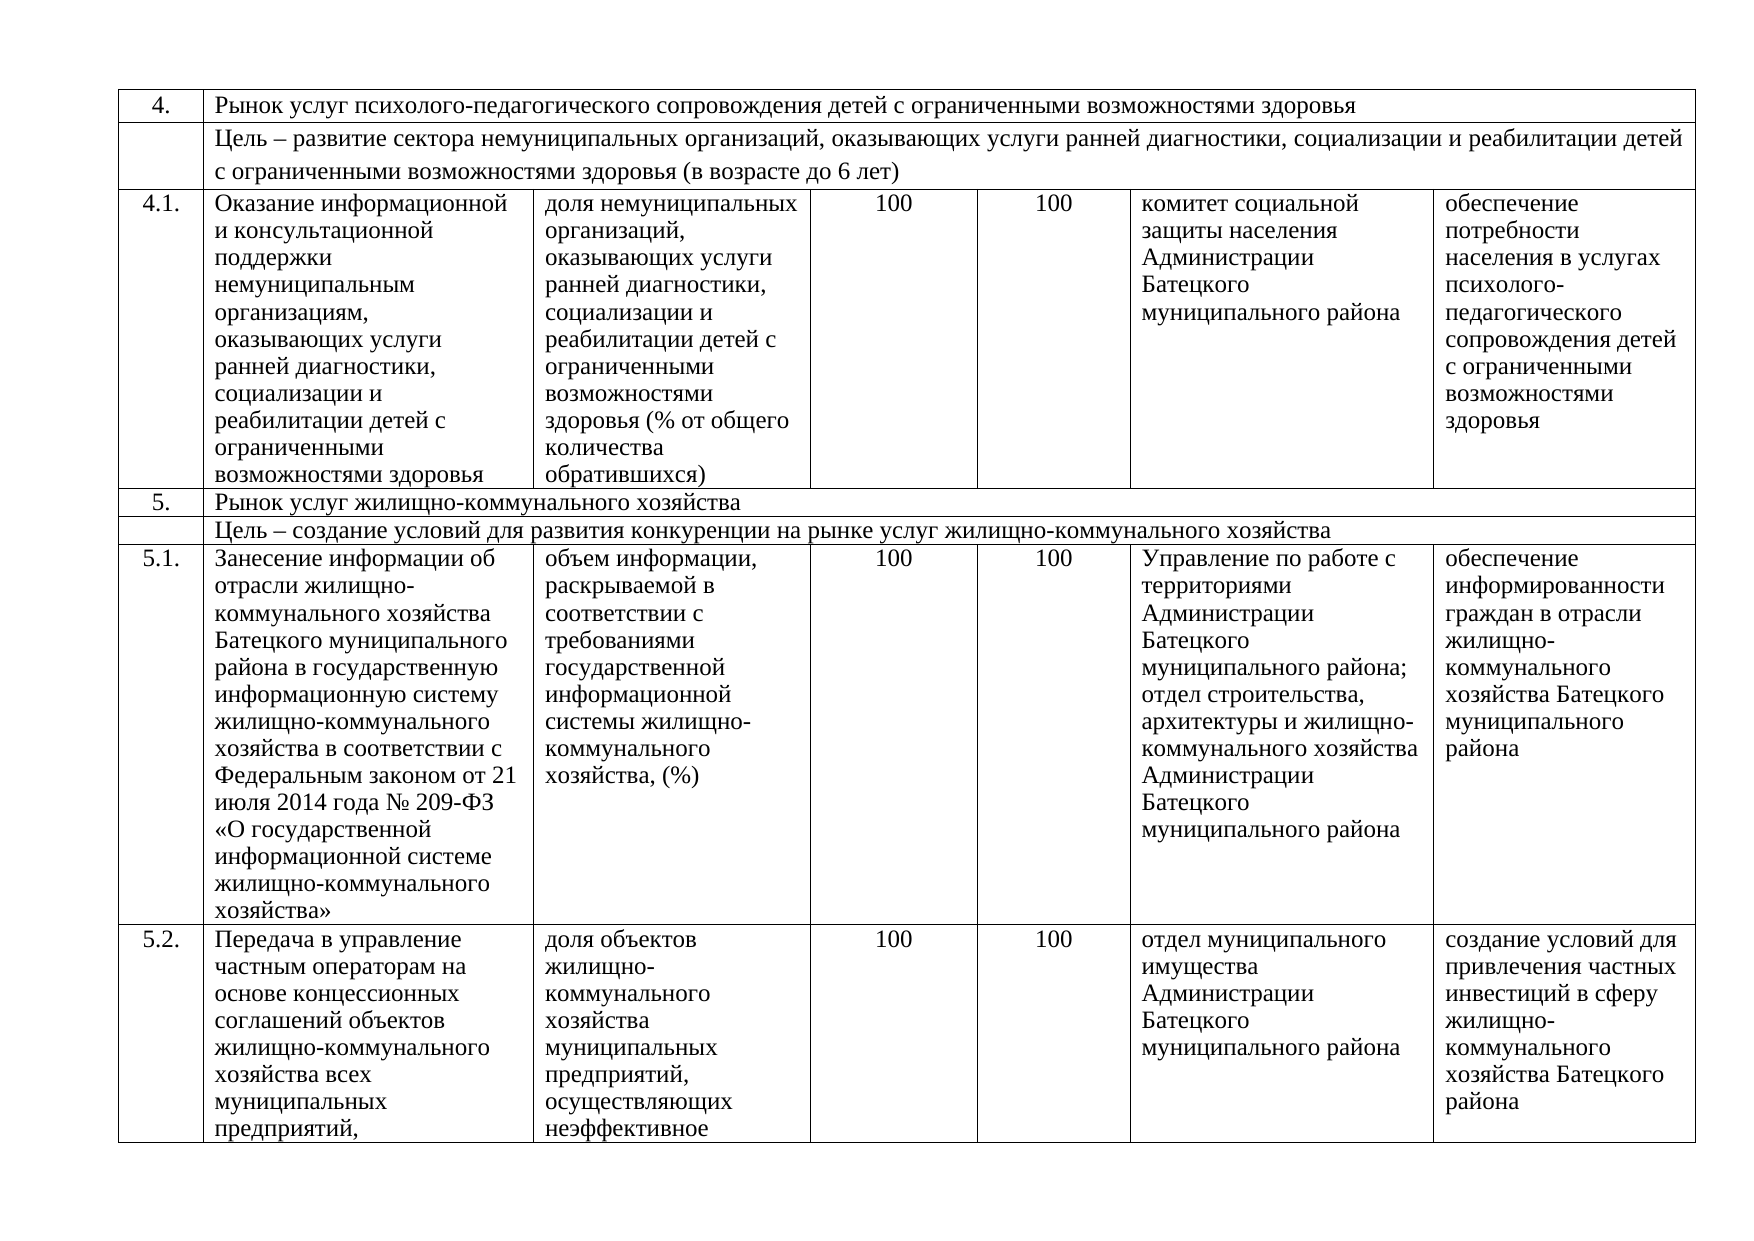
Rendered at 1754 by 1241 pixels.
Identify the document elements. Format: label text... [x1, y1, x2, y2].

table_cell [119, 123, 203, 189]
table_cell объем информации, раскрываемой в соответствии с требованиями государственной информационной системы жилищно-коммунального хозяйства, (%) [534, 545, 810, 924]
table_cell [534, 925, 810, 1142]
table_cell 100 [978, 190, 1130, 488]
table_cell Рынок услуг жилищно-коммунального хозяйства [204, 489, 1695, 516]
table_cell Оказание информационной и консультационной поддержки немуниципальным организациям, оказывающих услуги ранней диагностики, социализации и реабилитации детей с ограниченными возможностями здоровья [204, 190, 533, 488]
table_cell 5.2. [119, 925, 203, 1142]
table_cell 100 [811, 545, 977, 924]
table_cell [1131, 925, 1433, 1142]
table_cell 100 [811, 190, 977, 488]
table_cell доля немуниципальных организаций, оказывающих услуги ранней диагностики, социализации и реабилитации детей с ограниченными возможностями здоровья (% от общего количества обратившихся) [534, 190, 810, 488]
table_cell 100 [811, 925, 977, 1142]
table_cell 4.1. [119, 190, 203, 488]
table_cell Цель – создание условий для развития конкуренции на рынке услуг жилищно-коммунального хозяйства [204, 517, 1695, 544]
table_cell 100 [978, 925, 1130, 1142]
table_cell 100 [978, 545, 1130, 924]
table_cell Занесение информации об отрасли жилищно-коммунального хозяйства Батецкого муниципального района в государственную информационную систему жилищно-коммунального хозяйства в соответствии с Федеральным законом от 21 июля 2014 года № 209-ФЗ «О государственной информационной системе жилищно-коммунального хозяйства» [204, 545, 533, 924]
table_cell комитет социальной защиты населения Администрации Батецкого муниципального района [1131, 190, 1433, 488]
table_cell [1434, 925, 1695, 1142]
table_cell Управление по работе с территориями Администрации Батецкого муниципального района; отдел строительства, архитектуры и жилищно-коммунального хозяйства Администрации Батецкого муниципального района [1131, 545, 1433, 924]
table_cell обеспечение информированности граждан в отрасли жилищно-коммунального хозяйства Батецкого муниципального района [1434, 545, 1695, 924]
table_cell обеспечение потребности населения в услугах психолого-педагогического сопровождения детей с ограниченными возможностями здоровья [1434, 190, 1695, 488]
table_cell Цель – развитие сектора немуниципальных организаций, оказывающих услуги ранней диагностики, социализации и реабилитации детей с ограниченными возможностями здоровья (в возрасте до 6 лет) [204, 123, 1695, 189]
table_cell 4. [119, 90, 203, 122]
table_cell 5.1. [119, 545, 203, 924]
table_cell [119, 517, 203, 544]
table_cell 5. [119, 489, 203, 516]
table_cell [204, 925, 533, 1142]
table_cell Рынок услуг психолого-педагогического сопровождения детей с ограниченными возможностями здоровья [204, 90, 1695, 122]
